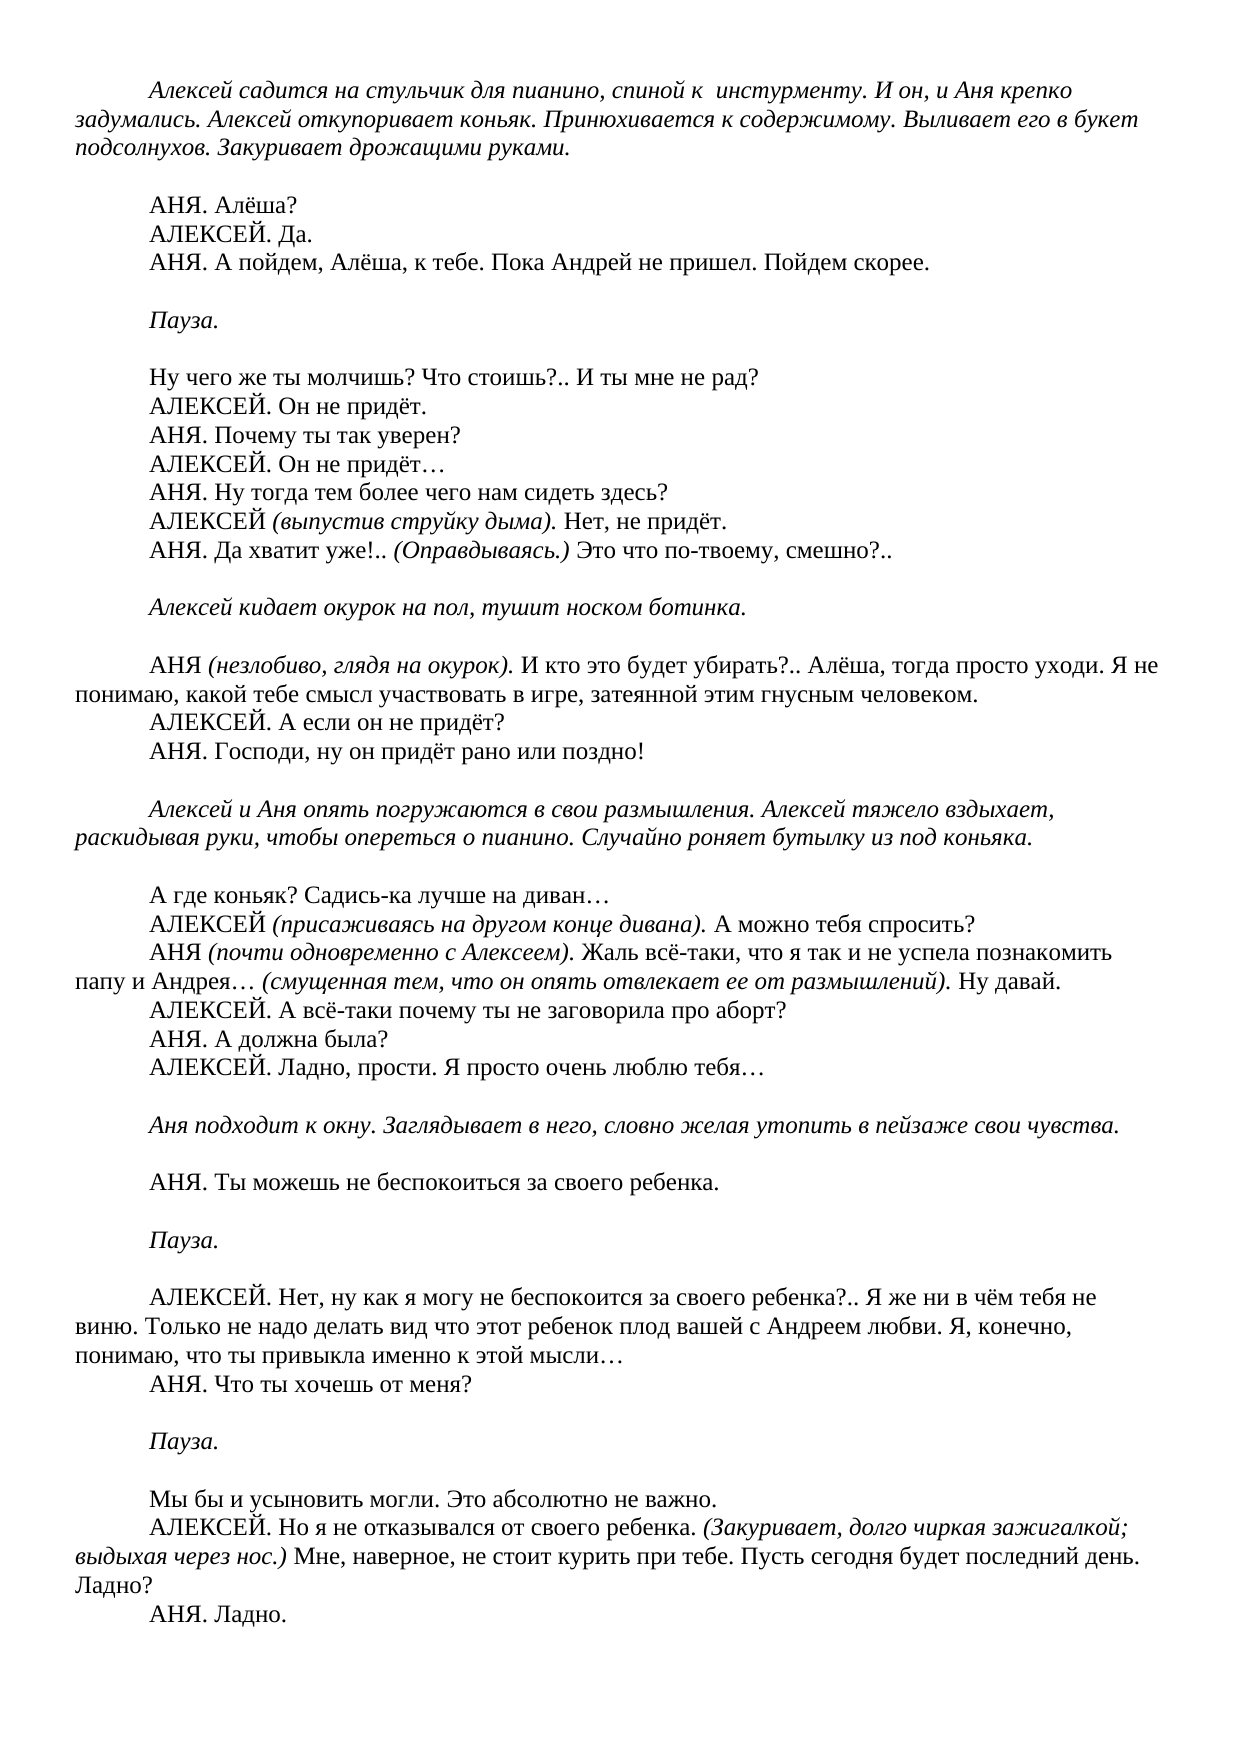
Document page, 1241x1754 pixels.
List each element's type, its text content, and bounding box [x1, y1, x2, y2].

text АНЯ (почти одновременно с Алексеем). Жаль всё-таки, что я так и не успела познакомить папу и Андрея… (смущенная тем, что он опять отвлекает ее от размышлений). Ну давай. [75, 937, 1165, 995]
text АЛЕКСЕЙ (выпустив струйку дыма). Нет, не придёт. [75, 506, 1165, 535]
text АЛЕКСЕЙ. Да. [75, 219, 1165, 247]
text АНЯ. Да хватит уже!.. (Оправдываясь.) Это что по-твоему, смешно?.. [75, 535, 1165, 564]
text АНЯ. Что ты хочешь от меня? [75, 1369, 1165, 1397]
text Пауза. [75, 1225, 1165, 1254]
text АНЯ. Ладно. [75, 1599, 1165, 1627]
text Мы бы и усыновить могли. Это абсолютно не важно. [75, 1484, 1165, 1512]
text АЛЕКСЕЙ. Нет, ну как я могу не беспокоится за своего ребенка?.. Я же ни в чём тебя не виню. Только не надо делать вид что этот ребенок плод вашей с Андреем любви. Я, конечно, понимаю, что ты привыкла именно к этой мысли… [75, 1282, 1165, 1369]
text Пауза. [75, 305, 1165, 334]
text АНЯ. Ты можешь не беспокоиться за своего ребенка. [75, 1167, 1165, 1196]
text АНЯ. А должна была? [75, 1024, 1165, 1052]
text АЛЕКСЕЙ (присаживаясь на другом конце дивана). А можно тебя спросить? [75, 909, 1165, 937]
text АНЯ. Господи, ну он придёт рано или поздно! [75, 736, 1165, 765]
text АЛЕКСЕЙ. Он не придёт… [75, 449, 1165, 477]
text АНЯ. Почему ты так уверен? [75, 420, 1165, 449]
text А где коньяк? Садись-ка лучше на диван… [75, 880, 1165, 909]
text Алексей садится на стульчик для пианино, спиной к инстурменту. И он, и Аня крепко задумались. Алексей откупоривает коньяк. Принюхивается к содержимому. Выливает его в букет подсолнухов. Закуривает дрожащими руками. [75, 75, 1165, 161]
text Ну чего же ты молчишь? Что стоишь?.. И ты мне не рад? [75, 362, 1165, 391]
text АНЯ. Ну тогда тем более чего нам сидеть здесь? [75, 477, 1165, 506]
text АНЯ (незлобиво, глядя на окурок). И кто это будет убирать?.. Алёша, тогда просто уходи. Я не понимаю, какой тебе смысл участвовать в игре, затеянной этим гнусным человеком. [75, 650, 1165, 707]
text Аня подходит к окну. Заглядывает в него, словно желая утопить в пейзаже свои чувства. [75, 1110, 1165, 1139]
text АЛЕКСЕЙ. Он не придёт. [75, 391, 1165, 420]
text Алексей и Аня опять погружаются в свои размышления. Алексей тяжело вздыхает, раскидывая руки, чтобы опереться о пианино. Случайно роняет бутылку из под коньяка. [75, 794, 1165, 851]
text АЛЕКСЕЙ. А всё-таки почему ты не заговорила про аборт? [75, 995, 1165, 1024]
text АНЯ. А пойдем, Алёша, к тебе. Пока Андрей не пришел. Пойдем скорее. [75, 247, 1165, 276]
text АНЯ. Алёша? [75, 190, 1165, 219]
text АЛЕКСЕЙ. Но я не отказывался от своего ребенка. (Закуривает, долго чиркая зажигалкой; выдыхая через нос.) Мне, наверное, не стоит курить при тебе. Пусть сегодня будет последний день. Ладно? [75, 1512, 1165, 1599]
text Алексей кидает окурок на пол, тушит носком ботинка. [75, 592, 1165, 621]
text Пауза. [75, 1426, 1165, 1455]
text АЛЕКСЕЙ. Ладно, прости. Я просто очень люблю тебя… [75, 1052, 1165, 1081]
text АЛЕКСЕЙ. А если он не придёт? [75, 707, 1165, 736]
